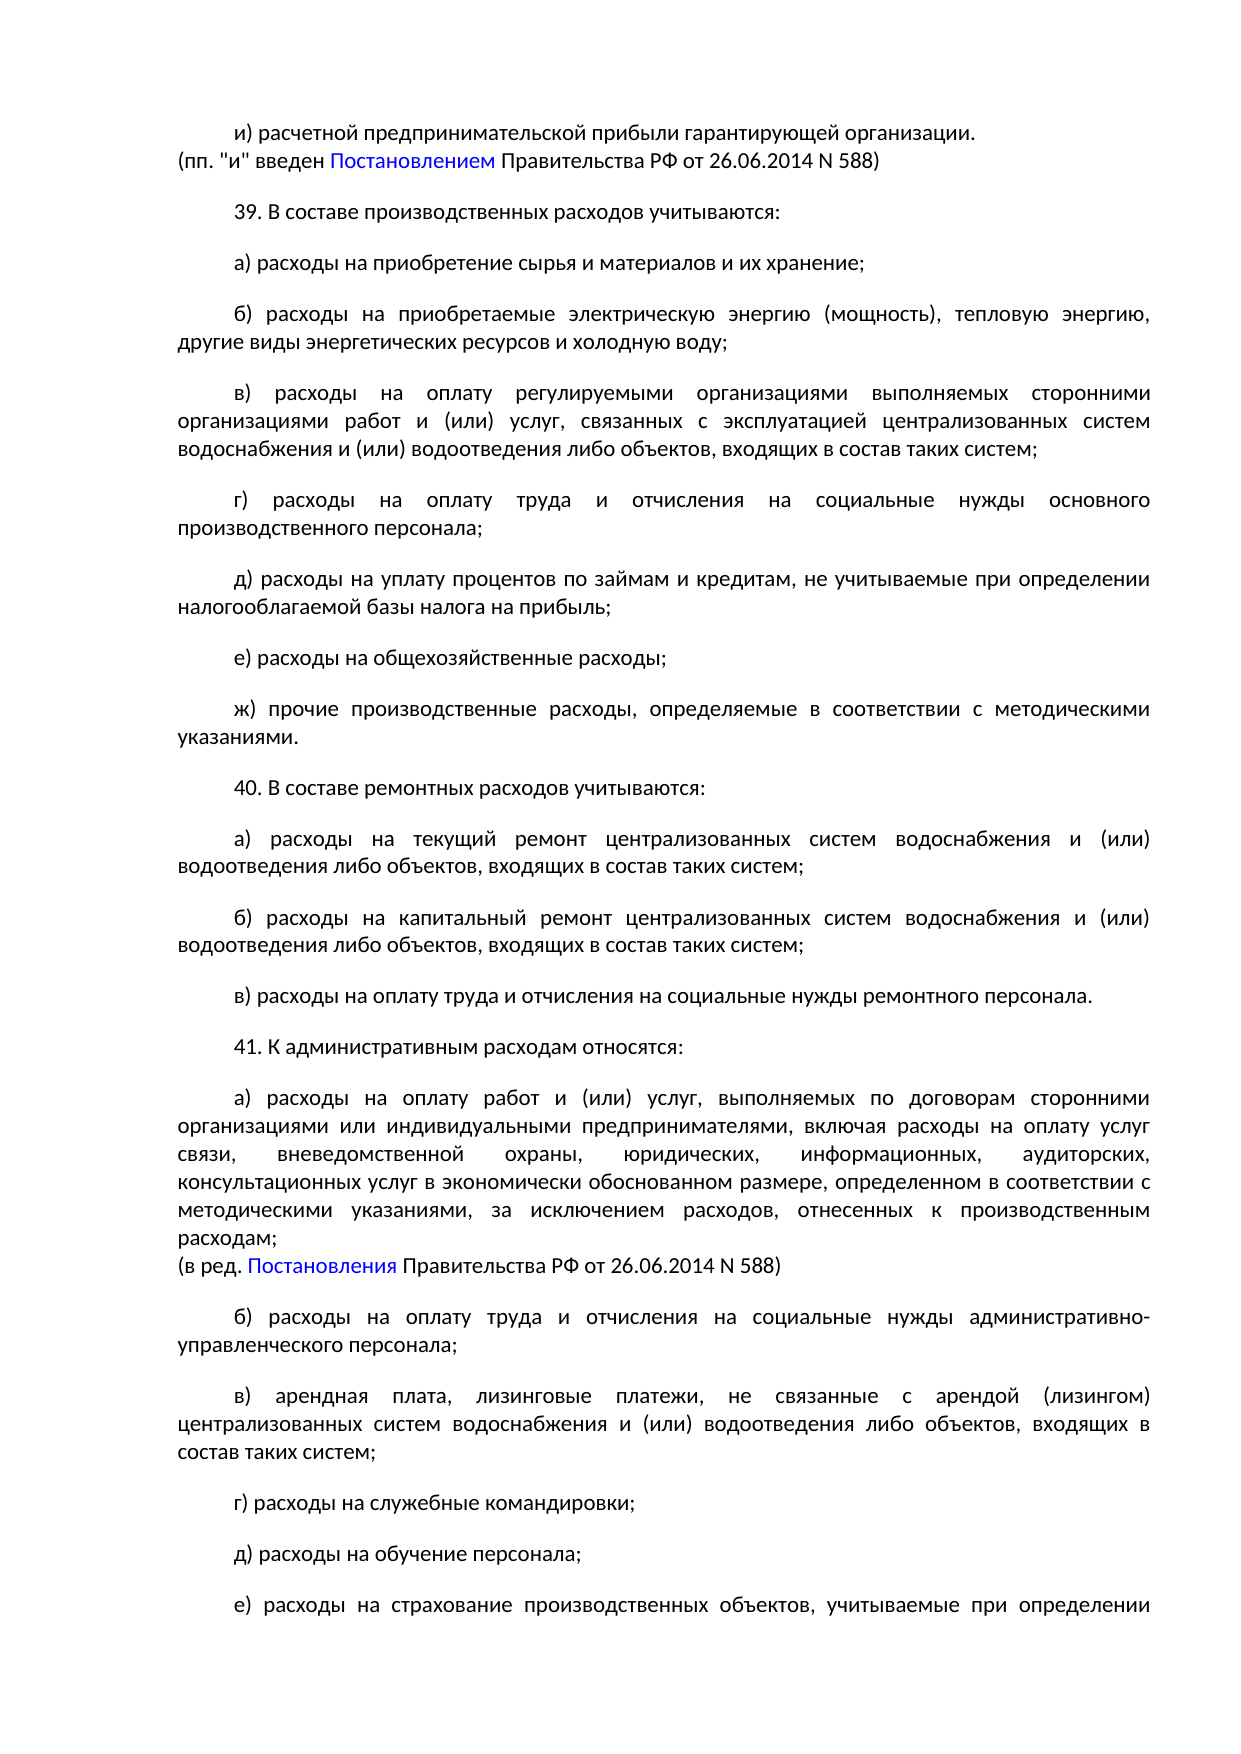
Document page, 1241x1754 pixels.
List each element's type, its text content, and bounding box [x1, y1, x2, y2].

text д) расходы на обучение персонала; [177, 1539, 1152, 1567]
text 41. К административным расходам относятся: [177, 1032, 1152, 1061]
text е) расходы на общехозяйственные расходы; [177, 643, 1152, 671]
text а) расходы на текущий ремонт централизованных систем водоснабжения и (или) водоотведения либо объектов, входящих в состав таких систем; [177, 824, 1152, 880]
text 40. В составе ремонтных расходов учитываются: [177, 773, 1152, 801]
text д) расходы на уплату процентов по займам и кредитам, не учитываемые при определении налогооблагаемой базы налога на прибыль; [177, 564, 1152, 620]
text (пп. "и" введен Постановлением Правительства РФ от 26.06.2014 N 588) [177, 146, 1152, 174]
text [177, 1590, 1152, 1618]
text а) расходы на приобретение сырья и материалов и их хранение; [177, 248, 1152, 276]
text (в ред. Постановления Правительства РФ от 26.06.2014 N 588) [177, 1252, 1152, 1279]
text б) расходы на приобретаемые электрическую энергию (мощность), тепловую энергию, другие виды энергетических ресурсов и холодную воду; [177, 299, 1152, 355]
text б) расходы на капитальный ремонт централизованных систем водоснабжения и (или) водоотведения либо объектов, входящих в состав таких систем; [177, 903, 1152, 959]
text в) арендная плата, лизинговые платежи, не связанные с арендой (лизингом) централизованных систем водоснабжения и (или) водоотведения либо объектов, входящих в состав таких систем; [177, 1381, 1152, 1466]
text ж) прочие производственные расходы, определяемые в соответствии с методическими указаниями. [177, 694, 1152, 750]
text 39. В составе производственных расходов учитываются: [177, 197, 1152, 225]
text г) расходы на оплату труда и отчисления на социальные нужды основного производственного персонала; [177, 485, 1152, 541]
text г) расходы на служебные командировки; [177, 1488, 1152, 1516]
text и) расчетной предпринимательской прибыли гарантирующей организации. [177, 118, 1152, 146]
text в) расходы на оплату регулируемыми организациями выполняемых сторонними организациями работ и (или) услуг, связанных с эксплуатацией централизованных систем водоснабжения и (или) водоотведения либо объектов, входящих в состав таких систем; [177, 378, 1152, 462]
text а) расходы на оплату работ и (или) услуг, выполняемых по договорам сторонними организациями или индивидуальными предпринимателями, включая расходы на оплату услуг связи, вневедомственной охраны, юридических, информационных, аудиторских, консультационных услуг в экономически обоснованном размере, определенном в соответствии с методическими указаниями, за исключением расходов, отнесенных к производственным расходам; [177, 1083, 1152, 1252]
text б) расходы на оплату труда и отчисления на социальные нужды административно-управленческого персонала; [177, 1302, 1152, 1358]
text в) расходы на оплату труда и отчисления на социальные нужды ремонтного персонала. [177, 982, 1152, 1009]
